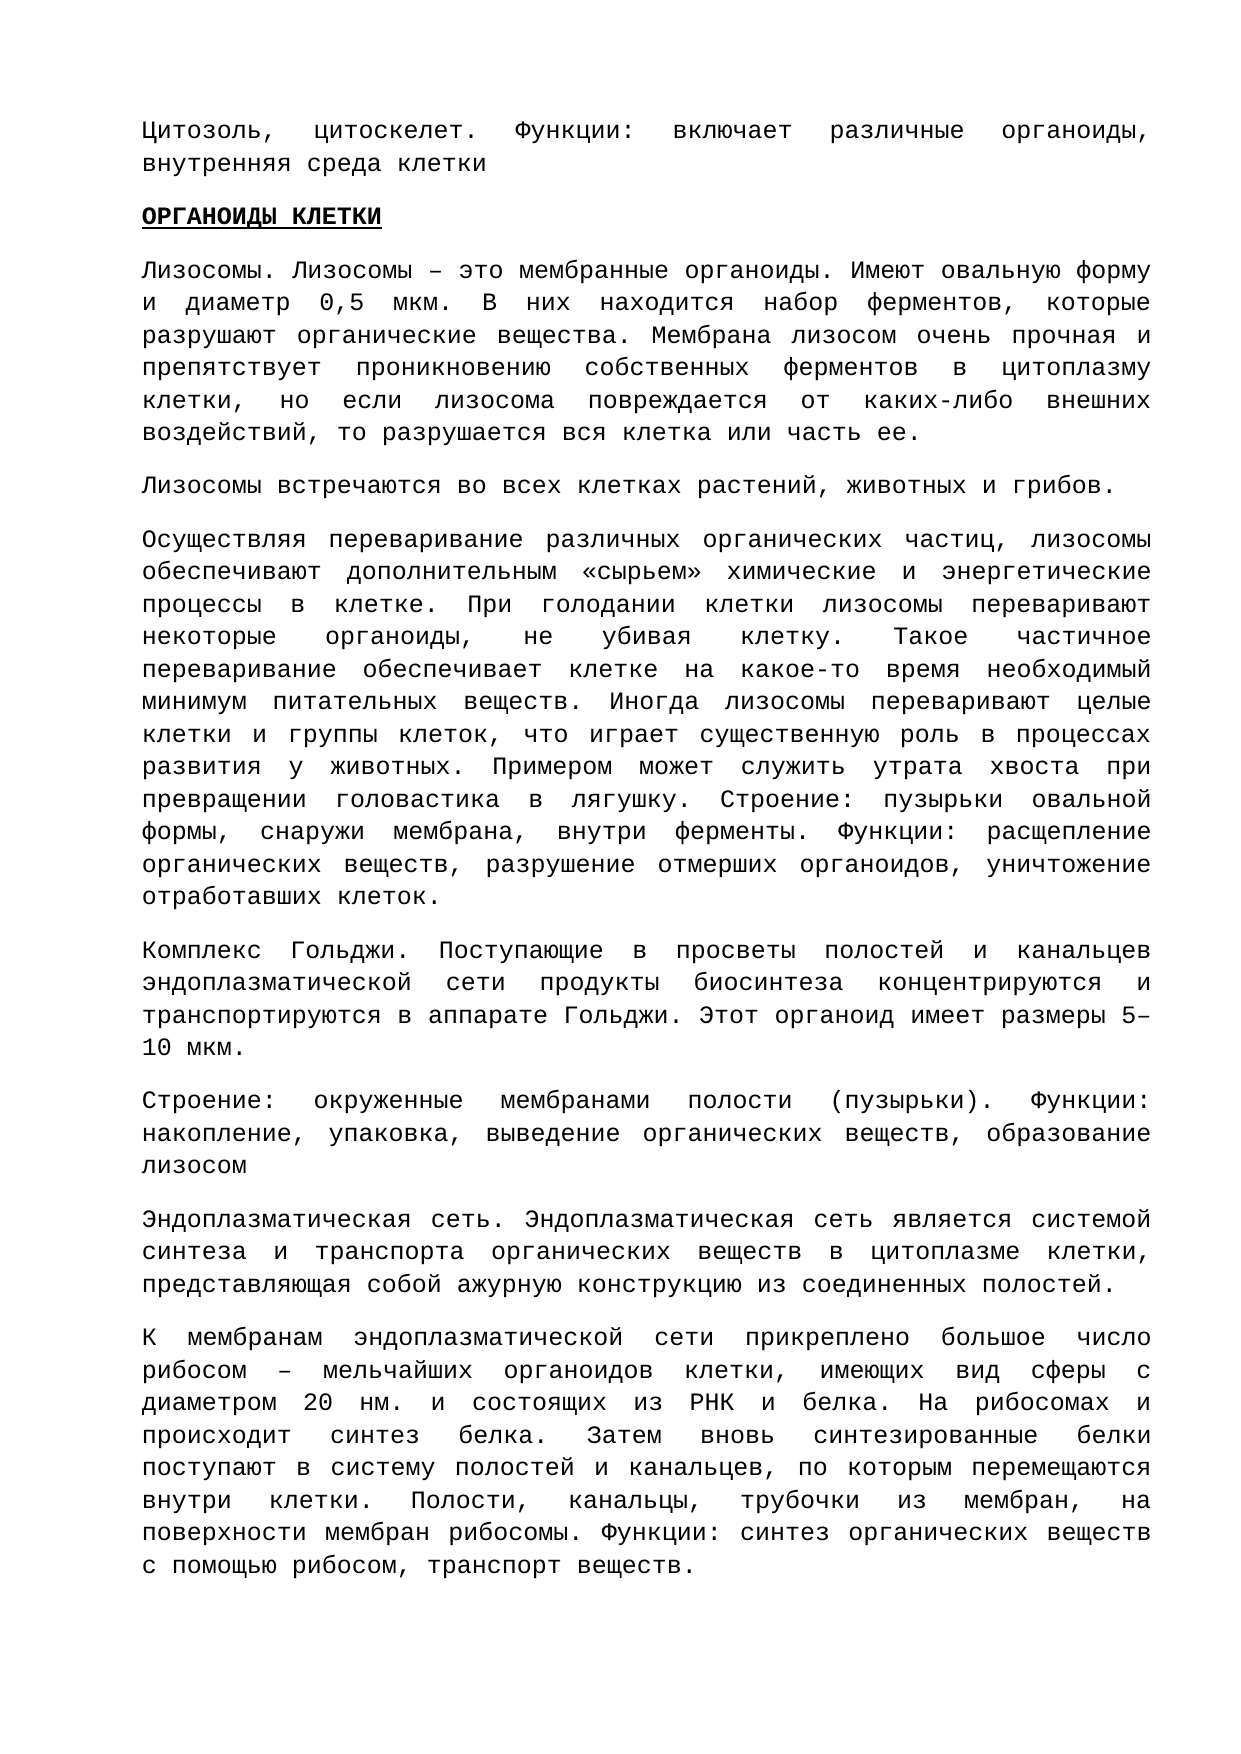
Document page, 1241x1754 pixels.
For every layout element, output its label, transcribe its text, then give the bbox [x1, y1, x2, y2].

text Эндоплазматическая сеть. Эндоплазматическая сеть является системой синтеза и транспорта органических веществ в цитоплазме клетки, представляющая собой ажурную конструкцию из соединенных полостей. [142, 1206, 1152, 1300]
text ОРГАНОИДЫ КЛЕТКИ [142, 204, 1152, 232]
text Комплекс Гольджи. Поступающие в просветы полостей и канальцев эндоплазматической сети продукты биосинтеза концентрируются и транспортируются в аппарате Гольджи. Этот органоид имеет размеры 5–10 мкм. [142, 937, 1152, 1063]
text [142, 118, 1152, 179]
text К мембранам эндоплазматической сети прикреплено большое число рибосом – мельчайших органоидов клетки, имеющих вид сферы с диаметром 20 нм. и состоящих из РНК и белка. На рибосомах и происходит синтез белка. Затем вновь синтезированные белки поступают в систему полостей и канальцев, по которым перемещаются внутри клетки. Полости, канальцы, трубочки из мембран, на поверхности мембран рибосомы. Функции: синтез органических веществ с помощью рибосом, транспорт веществ. [142, 1325, 1152, 1581]
text Строение: окруженные мембранами полости (пузырьки). Функции: накопление, упаковка, выведение органических веществ, образование лизосом [142, 1088, 1152, 1181]
text Лизосомы встречаются во всех клетках растений, животных и грибов. [142, 473, 1152, 501]
text Осуществляя переваривание различных органических частиц, лизосомы обеспечивают дополнительным «сырьем» химические и энергетические процессы в клетке. При голодании клетки лизосомы переваривают некоторые органоиды, не убивая клетку. Такое частичное переваривание обеспечивает клетке на какое-то время необходимый минимум питательных веществ. Иногда лизосомы переваривают целые клетки и группы клеток, что играет существенную роль в процессах развития у животных. Примером может служить утрата хвоста при превращении головастика в лягушку. Строение: пузырьки овальной формы, снаружи мембрана, внутри ферменты. Функции: расщепление органических веществ, разрушение отмерших органоидов, уничтожение отработавших клеток. [142, 526, 1152, 912]
text Лизосомы. Лизосомы – это мембранные органоиды. Имеют овальную форму и диаметр 0,5 мкм. В них находится набор ферментов, которые разрушают органические вещества. Мембрана лизосом очень прочная и препятствует проникновению собственных ферментов в цитоплазму клетки, но если лизосома повреждается от каких-либо внешних воздействий, то разрушается вся клетка или часть ее. [142, 257, 1152, 448]
